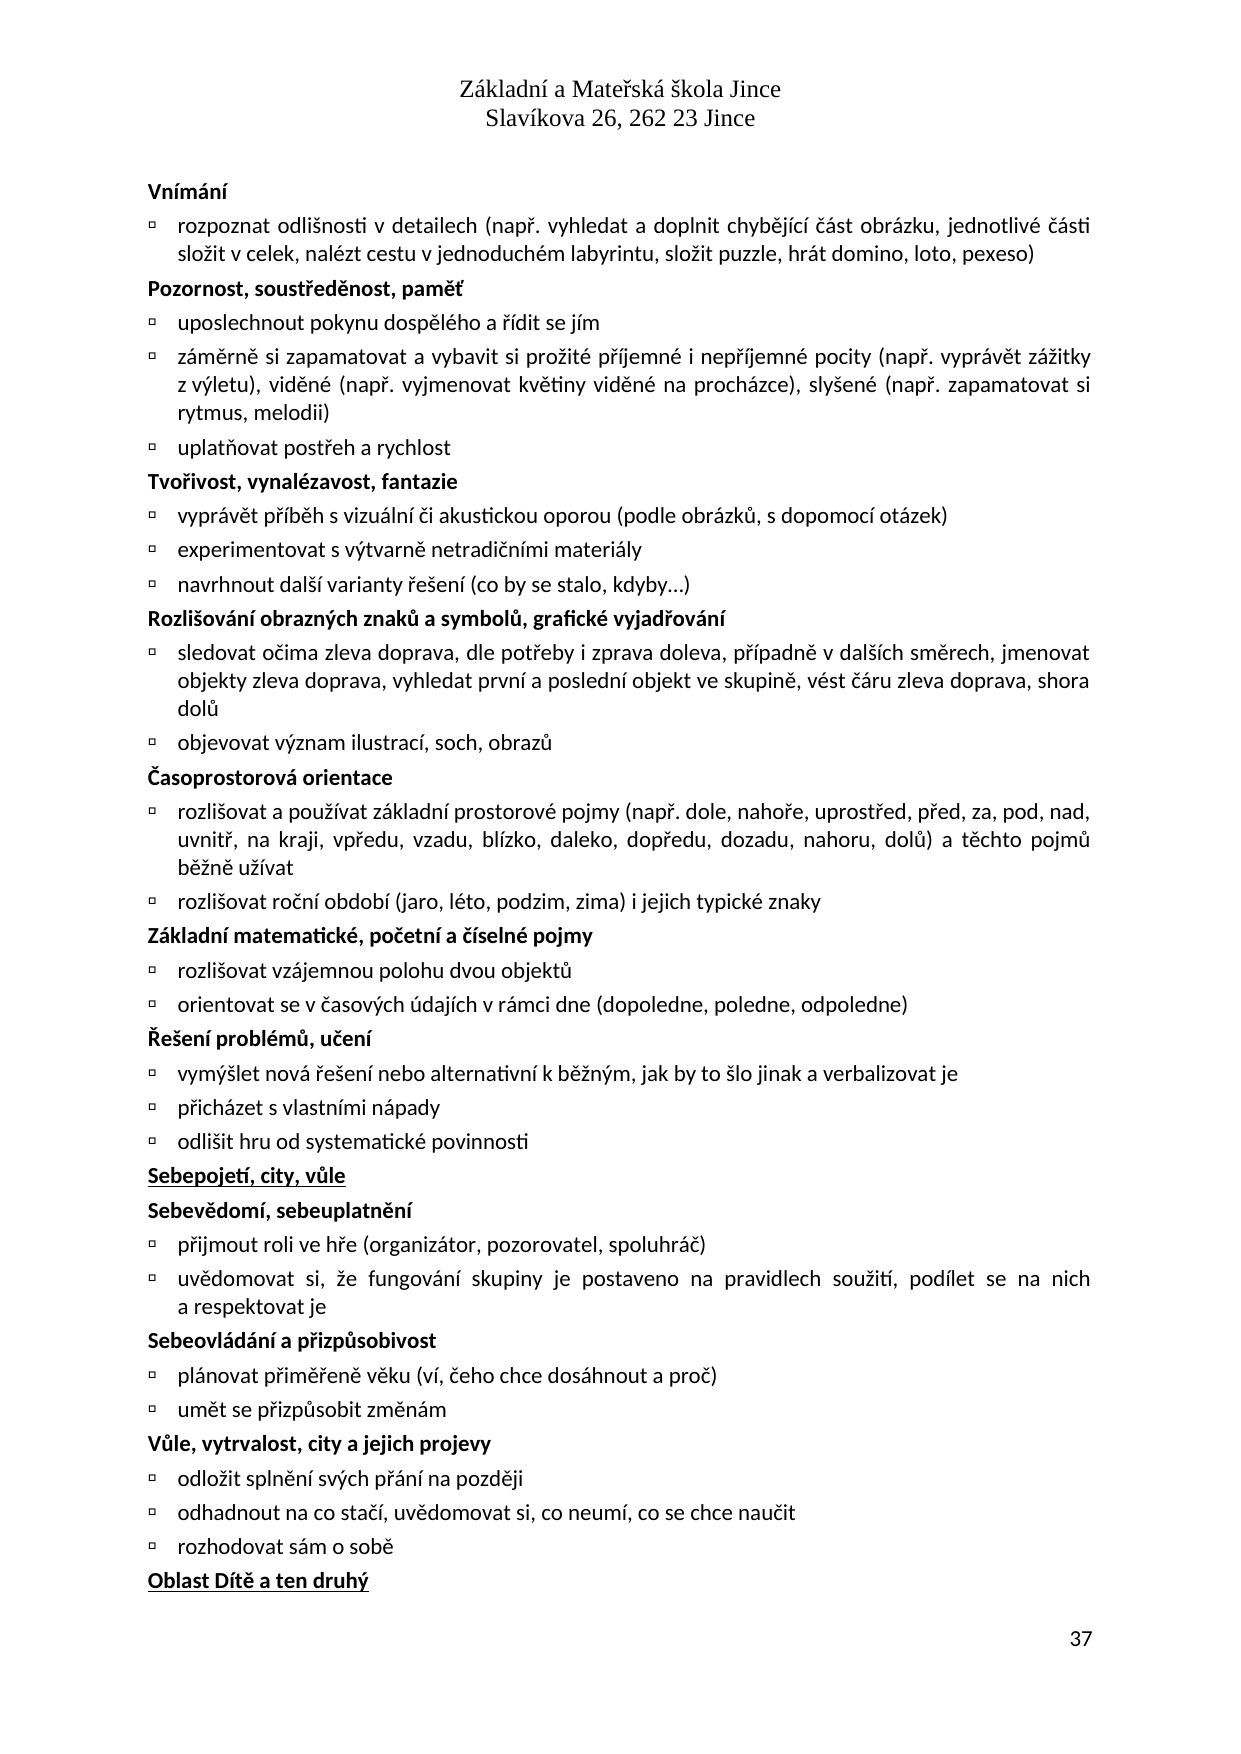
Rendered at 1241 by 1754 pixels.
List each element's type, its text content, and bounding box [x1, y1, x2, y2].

list rozlišovat a používat základní prostorové pojmy (např. dole, nahoře, uprostřed, před, za, pod, nad, uvnitř, na kraji, vpředu, vzadu, blízko, daleko, dopředu, dozadu, nahoru, dolů) a těchto pojmů běžně užívat [148, 797, 1092, 881]
list orientovat se v časových údajích v rámci dne (dopoledne, poledne, odpoledne) [148, 990, 1092, 1018]
list uposlechnout pokynu dospělého a řídit se jím [148, 308, 1092, 336]
list sledovat očima zleva doprava, dle potřeby i zprava doleva, případně v dalších směrech, jmenovat objekty zleva doprava, vyhledat první a poslední objekt ve skupině, vést čáru zleva doprava, shora dolů [148, 638, 1092, 722]
list rozlišovat roční období (jaro, léto, podzim, zima) i jejich typické znaky [148, 887, 1092, 915]
list vyprávět příběh s vizuální či akustickou oporou (podle obrázků, s dopomocí otázek) [148, 501, 1092, 529]
list rozhodovat sám o sobě [148, 1532, 1092, 1560]
list plánovat přiměřeně věku (ví, čeho chce dosáhnout a proč) [148, 1361, 1092, 1389]
list odlišit hru od systematické povinnosti [148, 1127, 1092, 1155]
text Základní matematické, početní a číselné pojmy [148, 922, 1092, 950]
list přicházet s vlastními nápady [148, 1093, 1092, 1121]
list rozpoznat odlišnosti v detailech (např. vyhledat a doplnit chybějící část obrázku, jednotlivé části složit v celek, nalézt cestu v jednoduchém labyrintu, složit puzzle, hrát domino, loto, pexeso) [148, 211, 1092, 267]
list záměrně si zapamatovat a vybavit si prožité příjemné i nepříjemné pocity (např. vyprávět zážitky z výletu), viděné (např. vyjmenovat květiny viděné na procházce), slyšené (např. zapamatovat si rytmus, melodii) [148, 342, 1092, 426]
text Sebevědomí, sebeuplatnění [148, 1196, 1092, 1224]
list odložit splnění svých přání na později [148, 1464, 1092, 1492]
text Pozornost, soustředěnost, paměť [148, 274, 1092, 302]
text Oblast Dítě a ten druhý [148, 1567, 1092, 1594]
list přijmout roli ve hře (organizátor, pozorovatel, spoluhráč) [148, 1230, 1092, 1258]
list experimentovat s výtvarně netradičními materiály [148, 535, 1092, 563]
list rozlišovat vzájemnou polohu dvou objektů [148, 956, 1092, 984]
list umět se přizpůsobit změnám [148, 1395, 1092, 1423]
text Časoprostorová orientace [148, 763, 1092, 791]
text Řešení problémů, učení [148, 1024, 1092, 1052]
text Sebeovládání a přizpůsobivost [148, 1327, 1092, 1355]
text Sebepojetí, city, vůle [148, 1162, 1092, 1189]
list objevovat význam ilustrací, soch, obrazů [148, 728, 1092, 757]
list vymýšlet nová řešení nebo alternativní k běžným, jak by to šlo jinak a verbalizovat je [148, 1059, 1092, 1087]
list odhadnout na co stačí, uvědomovat si, co neumí, co se chce naučit [148, 1498, 1092, 1526]
text Tvořivost, vynalézavost, fantazie [148, 467, 1092, 495]
list uplatňovat postřeh a rychlost [148, 433, 1092, 461]
list uvědomovat si, že fungování skupiny je postaveno na pravidlech soužití, podílet se na nich a respektovat je [148, 1264, 1092, 1320]
text Vnímání [148, 177, 1092, 205]
text Rozlišování obrazných znaků a symbolů, grafické vyjadřování [148, 604, 1092, 632]
list navrhnout další varianty řešení (co by se stalo, kdyby…) [148, 570, 1092, 598]
text Vůle, vytrvalost, city a jejich projevy [148, 1429, 1092, 1457]
